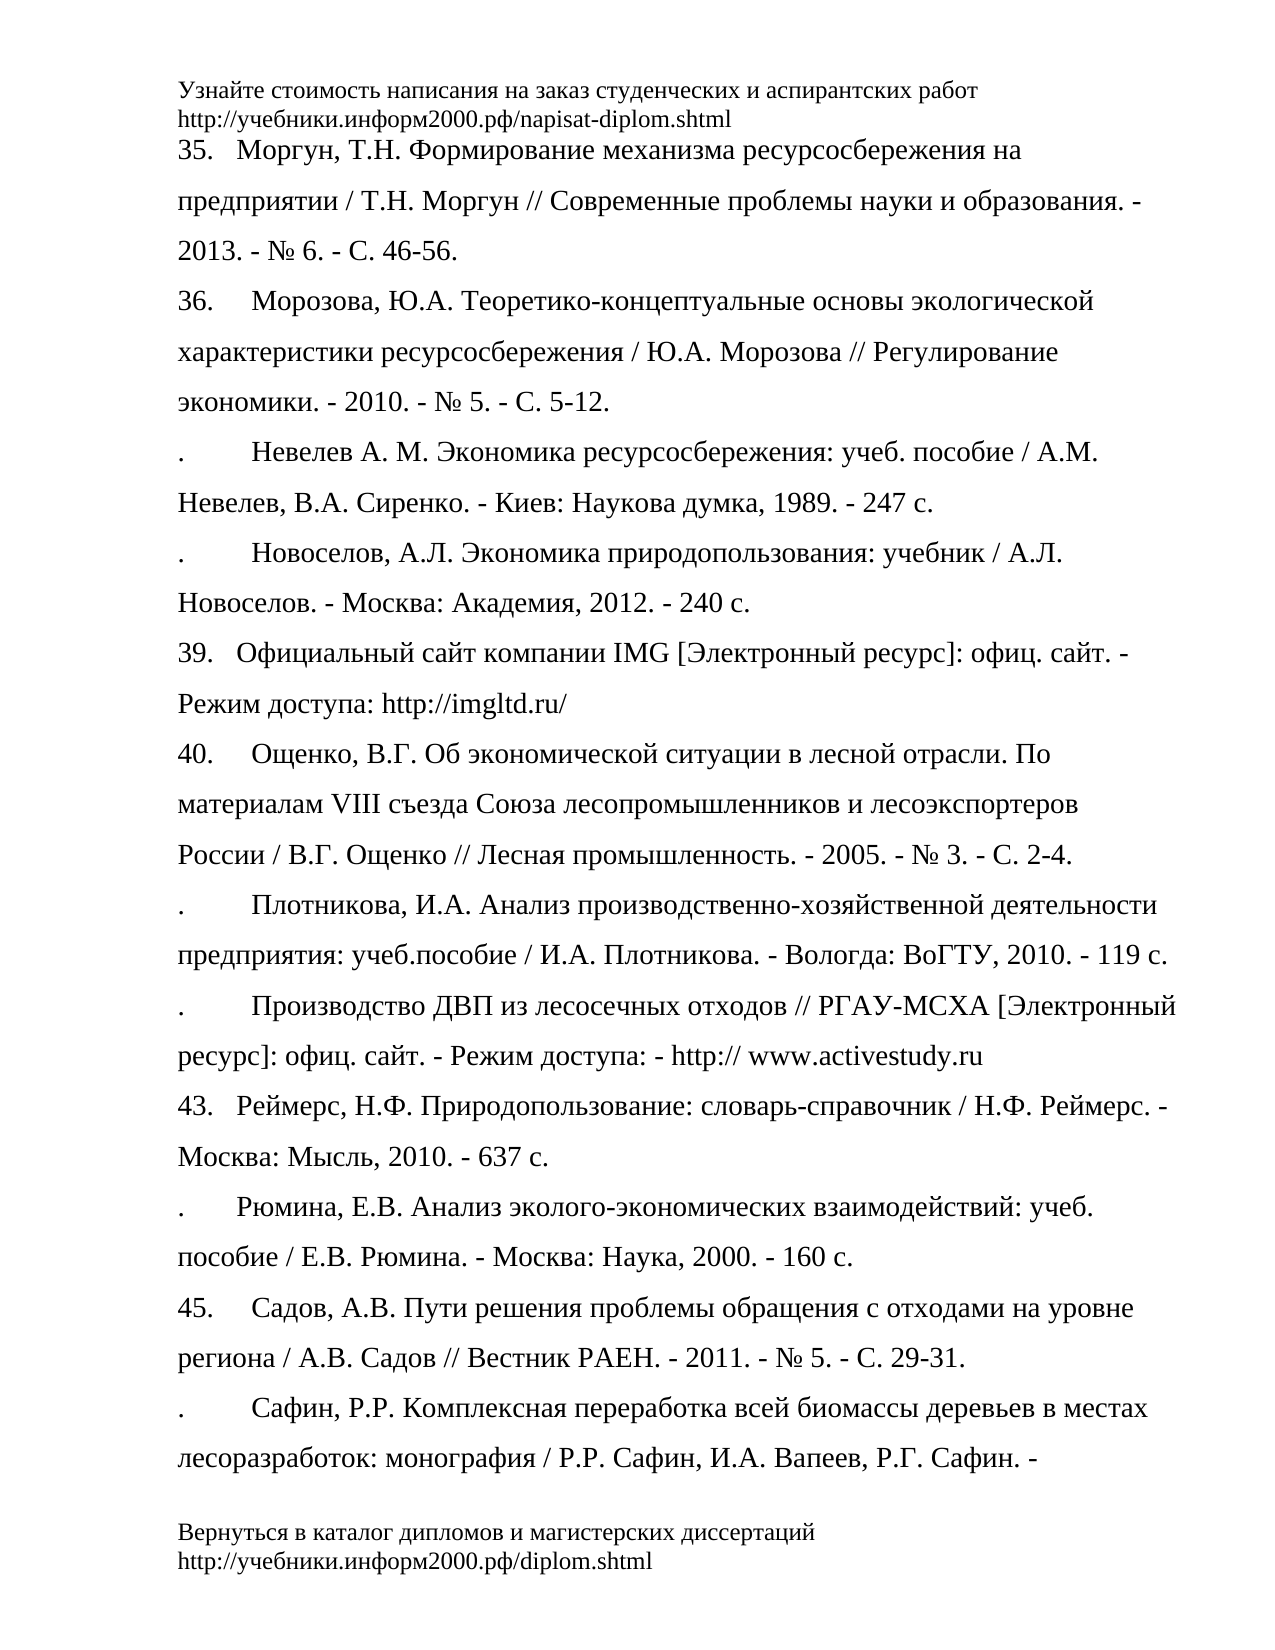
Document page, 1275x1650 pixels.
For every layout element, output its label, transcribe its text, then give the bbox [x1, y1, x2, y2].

text . Производство ДВП из лесосечных отходов // РГАУ-МСХА [Электронный ресурс]: офиц. сайт. - Режим доступа: - http:// www.activestudy.ru [177, 988, 1186, 1072]
text . Невелев А. М. Экономика ресурсосбережения: учеб. пособие / А.М. Невелев, В.А. Сиренко. - Киев: Наукова думка, 1989. - 247 с. [177, 434, 1186, 518]
text 39. Официальный сайт компании IMG [Электронный ресурс]: офиц. сайт. - Режим доступа: http://imgltd.ru/ [177, 636, 1186, 719]
text . Рюмина, Е.В. Анализ эколого-экономических взаимодействий: учеб. пособие / Е.В. Рюмина. - Москва: Наука, 2000. - 160 с. [177, 1189, 1186, 1273]
text 45. Садов, А.В. Пути решения проблемы обращения с отходами на уровне региона / А.В. Садов // Вестник РАЕН. - 2011. - № 5. - С. 29-31. [177, 1290, 1186, 1373]
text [177, 1390, 1186, 1474]
text . Плотникова, И.А. Анализ производственно-хозяйственной деятельности предприятия: учеб.пособие / И.А. Плотникова. - Вологда: ВоГТУ, 2010. - 119 с. [177, 887, 1186, 971]
text 40. Ощенко, В.Г. Об экономической ситуации в лесной отрасли. По материалам VIII съезда Союза лесопромышленников и лесоэкспортеров России / В.Г. Ощенко // Лесная промышленность. - 2005. - № 3. - С. 2-4. [177, 736, 1186, 870]
text . Новоселов, А.Л. Экономика природопользования: учебник / А.Л. Новоселов. - Москва: Академия, 2012. - 240 с. [177, 535, 1186, 619]
text 43. Реймерс, Н.Ф. Природопользование: словарь-справочник / Н.Ф. Реймерс. - Москва: Мысль, 2010. - 637 с. [177, 1088, 1186, 1172]
text 35. Моргун, Т.Н. Формирование механизма ресурсосбережения на предприятии / Т.Н. Моргун // Современные проблемы науки и образования. - 2013. - № 6. - С. 46-56. [177, 132, 1186, 267]
text 36. Морозова, Ю.А. Теоретико-концептуальные основы экологической характеристики ресурсосбережения / Ю.А. Морозова // Регулирование экономики. - 2010. - № 5. - С. 5-12. [177, 283, 1186, 418]
